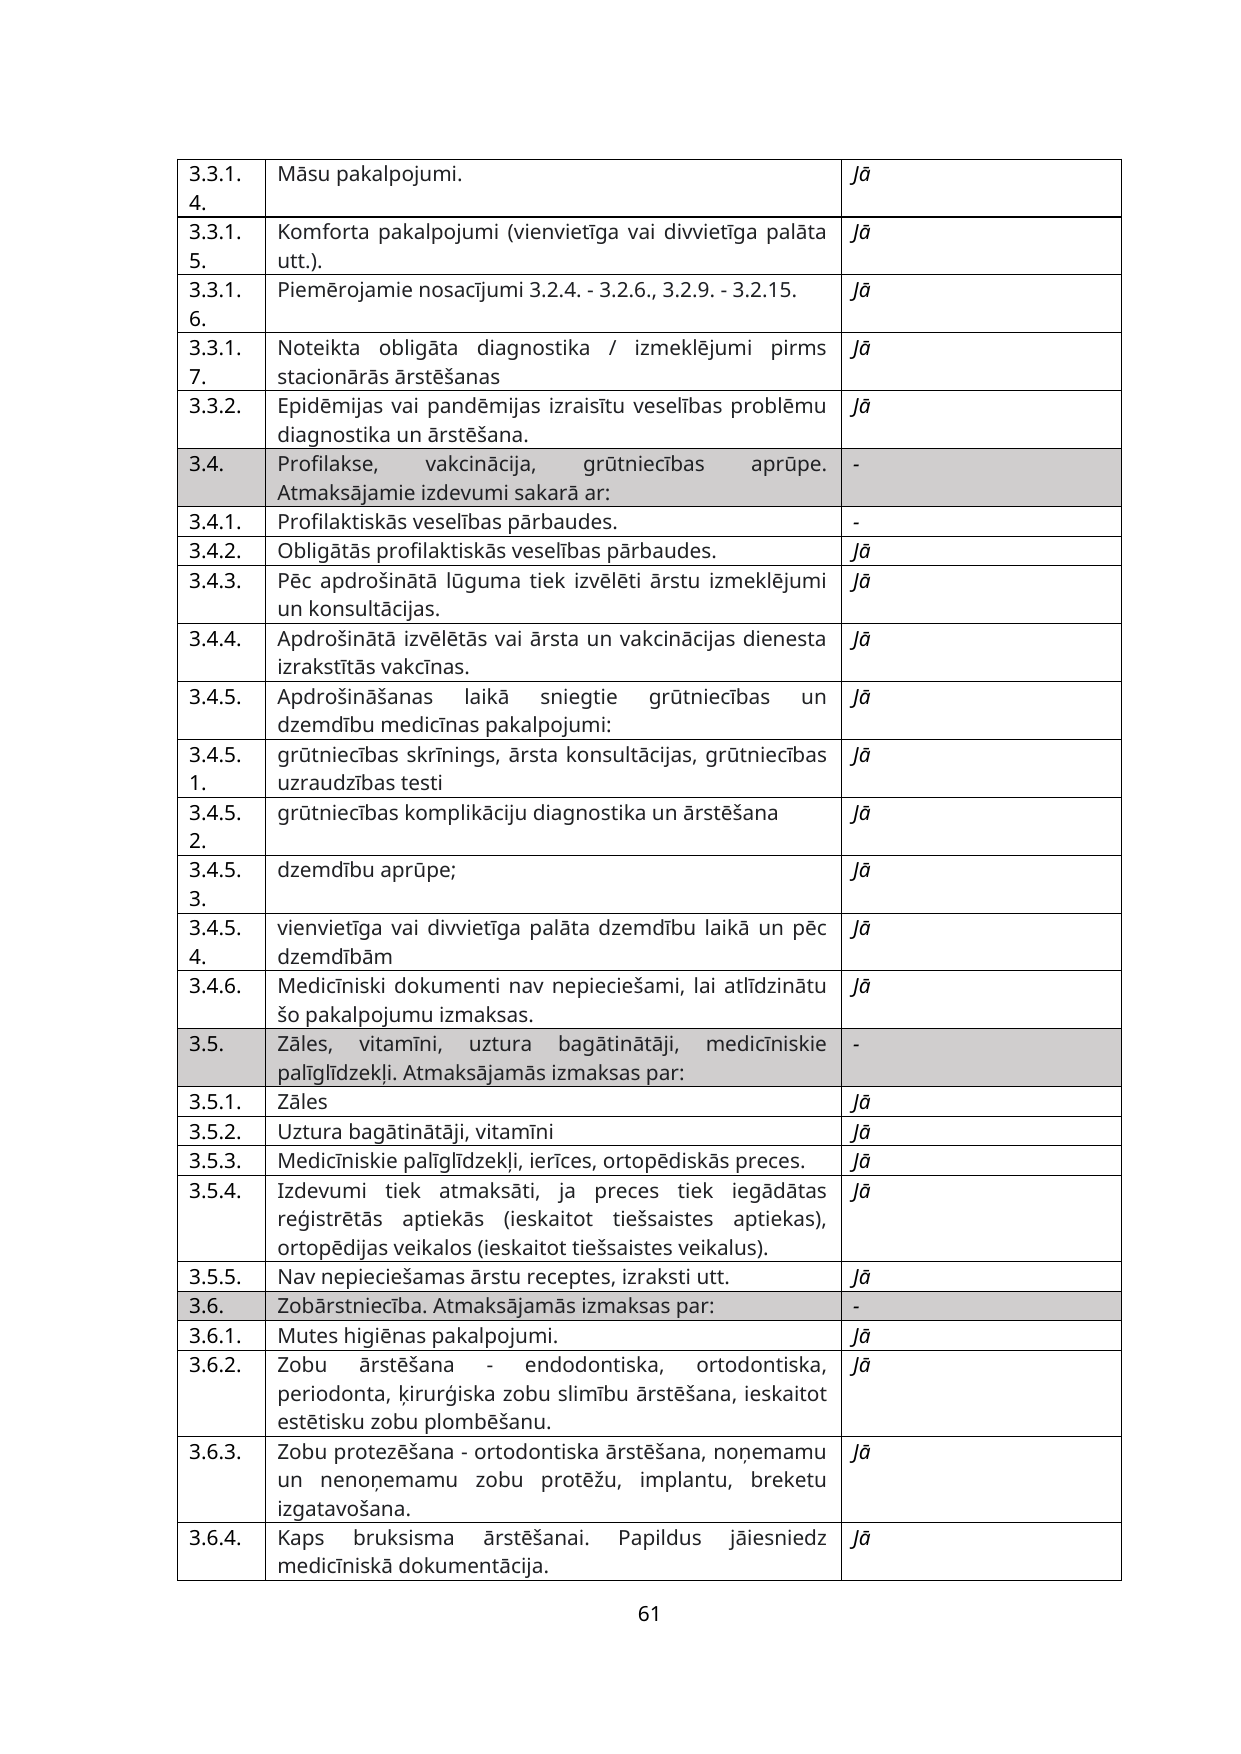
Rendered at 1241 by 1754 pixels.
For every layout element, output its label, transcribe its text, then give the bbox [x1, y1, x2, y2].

table_cell 3.4.5.1. [178, 740, 265, 797]
table_cell Jā [842, 682, 1121, 739]
table_cell grūtniecības skrīnings, ārsta konsultācijas, grūtniecības uzraudzības testi [266, 740, 841, 797]
table_cell dzemdību aprūpe; [266, 856, 841, 912]
table_cell Zobārstniecība. Atmaksājamās izmaksas par: [266, 1292, 841, 1320]
table_cell 3.3.1.5. [178, 218, 265, 274]
table_cell Piemērojamie nosacījumi 3.2.4. - 3.2.6., 3.2.9. - 3.2.15. [266, 275, 841, 332]
table_cell 3.3.1.7. [178, 333, 265, 390]
table_cell Jā [842, 798, 1121, 854]
table_cell Jā [842, 914, 1121, 970]
table_cell Zobu protezēšana - ortodontiska ārstēšana, noņemamu un nenoņemamu zobu protēžu, implantu, breketu izgatavošana. [266, 1437, 841, 1522]
table_cell 3.4.3. [178, 566, 265, 623]
table_cell Jā [842, 1262, 1121, 1291]
table_cell Jā [842, 1321, 1121, 1349]
table_cell 3.5.5. [178, 1262, 265, 1291]
table_cell Jā [842, 624, 1121, 681]
table_cell 3.6.3. [178, 1437, 265, 1522]
table_cell Komforta pakalpojumi (vienvietīga vai divvietīga palāta utt.). [266, 218, 841, 274]
table_cell Epidēmijas vai pandēmijas izraisītu veselības problēmu diagnostika un ārstēšana. [266, 391, 841, 448]
table_cell 3.5. [178, 1029, 265, 1086]
table_cell 3.4.5.4. [178, 914, 265, 970]
table_cell 3.3.1.6. [178, 275, 265, 332]
table_cell Jā [842, 1523, 1121, 1580]
table_cell Apdrošināšanas laikā sniegtie grūtniecības un dzemdību medicīnas pakalpojumi: [266, 682, 841, 739]
table_cell 3.3.2. [178, 391, 265, 448]
table_cell Jā [842, 275, 1121, 332]
table_cell Nav nepieciešamas ārstu receptes, izraksti utt. [266, 1262, 841, 1291]
table_cell Jā [842, 856, 1121, 912]
table_cell Medicīniskie palīglīdzekļi, ierīces, ortopēdiskās preces. [266, 1146, 841, 1175]
table_cell Jā [842, 160, 1121, 216]
table_cell 3.5.1. [178, 1087, 265, 1116]
table_cell Jā [842, 391, 1121, 448]
table_cell 3.4.1. [178, 507, 265, 536]
table_cell grūtniecības komplikāciju diagnostika un ārstēšana [266, 798, 841, 854]
table_cell 3.4.5.2. [178, 798, 265, 854]
table_cell - [842, 1292, 1121, 1320]
table_cell - [842, 1029, 1121, 1086]
table_cell 3.5.3. [178, 1146, 265, 1175]
table_cell Noteikta obligāta diagnostika / izmeklējumi pirms stacionārās ārstēšanas [266, 333, 841, 390]
table_cell Zāles, vitamīni, uztura bagātinātāji, medicīniskie palīglīdzekļi. Atmaksājamās izmaksas par: [266, 1029, 841, 1086]
table_cell Jā [842, 1176, 1121, 1261]
table_cell 3.6. [178, 1292, 265, 1320]
table_cell vienvietīga vai divvietīga palāta dzemdību laikā un pēc dzemdībām [266, 914, 841, 970]
table_cell Obligātās profilaktiskās veselības pārbaudes. [266, 537, 841, 565]
table_cell Zāles [266, 1087, 841, 1116]
table_cell Uztura bagātinātāji, vitamīni [266, 1117, 841, 1145]
table_cell Kaps bruksisma ārstēšanai. Papildus jāiesniedz medicīniskā dokumentācija. [266, 1523, 841, 1580]
table_cell Māsu pakalpojumi. [266, 160, 841, 216]
table_cell 3.6.4. [178, 1523, 265, 1580]
table_cell Jā [842, 333, 1121, 390]
table_cell Zobu ārstēšana - endodontiska, ortodontiska, periodonta, ķirurģiska zobu slimību ārstēšana, ieskaitot estētisku zobu plombēšanu. [266, 1351, 841, 1436]
table_cell Jā [842, 566, 1121, 623]
table_cell 3.4.4. [178, 624, 265, 681]
table_cell 3.6.2. [178, 1351, 265, 1436]
table_cell Jā [842, 1437, 1121, 1522]
table_cell - [842, 449, 1121, 506]
table_cell 3.5.2. [178, 1117, 265, 1145]
table_cell Jā [842, 971, 1121, 1028]
table_cell 3.6.1. [178, 1321, 265, 1349]
table_cell Profilaktiskās veselības pārbaudes. [266, 507, 841, 536]
table_cell Jā [842, 1351, 1121, 1436]
table_cell Jā [842, 218, 1121, 274]
table_cell 3.4. [178, 449, 265, 506]
table_cell Jā [842, 1146, 1121, 1175]
table_cell Jā [842, 1117, 1121, 1145]
table_cell 3.3.1.4. [178, 160, 265, 216]
table_cell Profilakse, vakcinācija, grūtniecības aprūpe. Atmaksājamie izdevumi sakarā ar: [266, 449, 841, 506]
table_cell Jā [842, 537, 1121, 565]
table_cell 3.4.5.3. [178, 856, 265, 912]
table_cell Pēc apdrošinātā lūguma tiek izvēlēti ārstu izmeklējumi un konsultācijas. [266, 566, 841, 623]
table_cell Medicīniski dokumenti nav nepieciešami, lai atlīdzinātu šo pakalpojumu izmaksas. [266, 971, 841, 1028]
table_cell 3.4.5. [178, 682, 265, 739]
table_cell Mutes higiēnas pakalpojumi. [266, 1321, 841, 1349]
table_cell 3.5.4. [178, 1176, 265, 1261]
table_cell 3.4.6. [178, 971, 265, 1028]
table_cell Jā [842, 740, 1121, 797]
table_cell Apdrošinātā izvēlētās vai ārsta un vakcinācijas dienesta izrakstītās vakcīnas. [266, 624, 841, 681]
table_cell - [842, 507, 1121, 536]
table_cell 3.4.2. [178, 537, 265, 565]
table_cell Izdevumi tiek atmaksāti, ja preces tiek iegādātas reģistrētās aptiekās (ieskaitot tiešsaistes aptiekas), ortopēdijas veikalos (ieskaitot tiešsaistes veikalus). [266, 1176, 841, 1261]
table_cell Jā [842, 1087, 1121, 1116]
